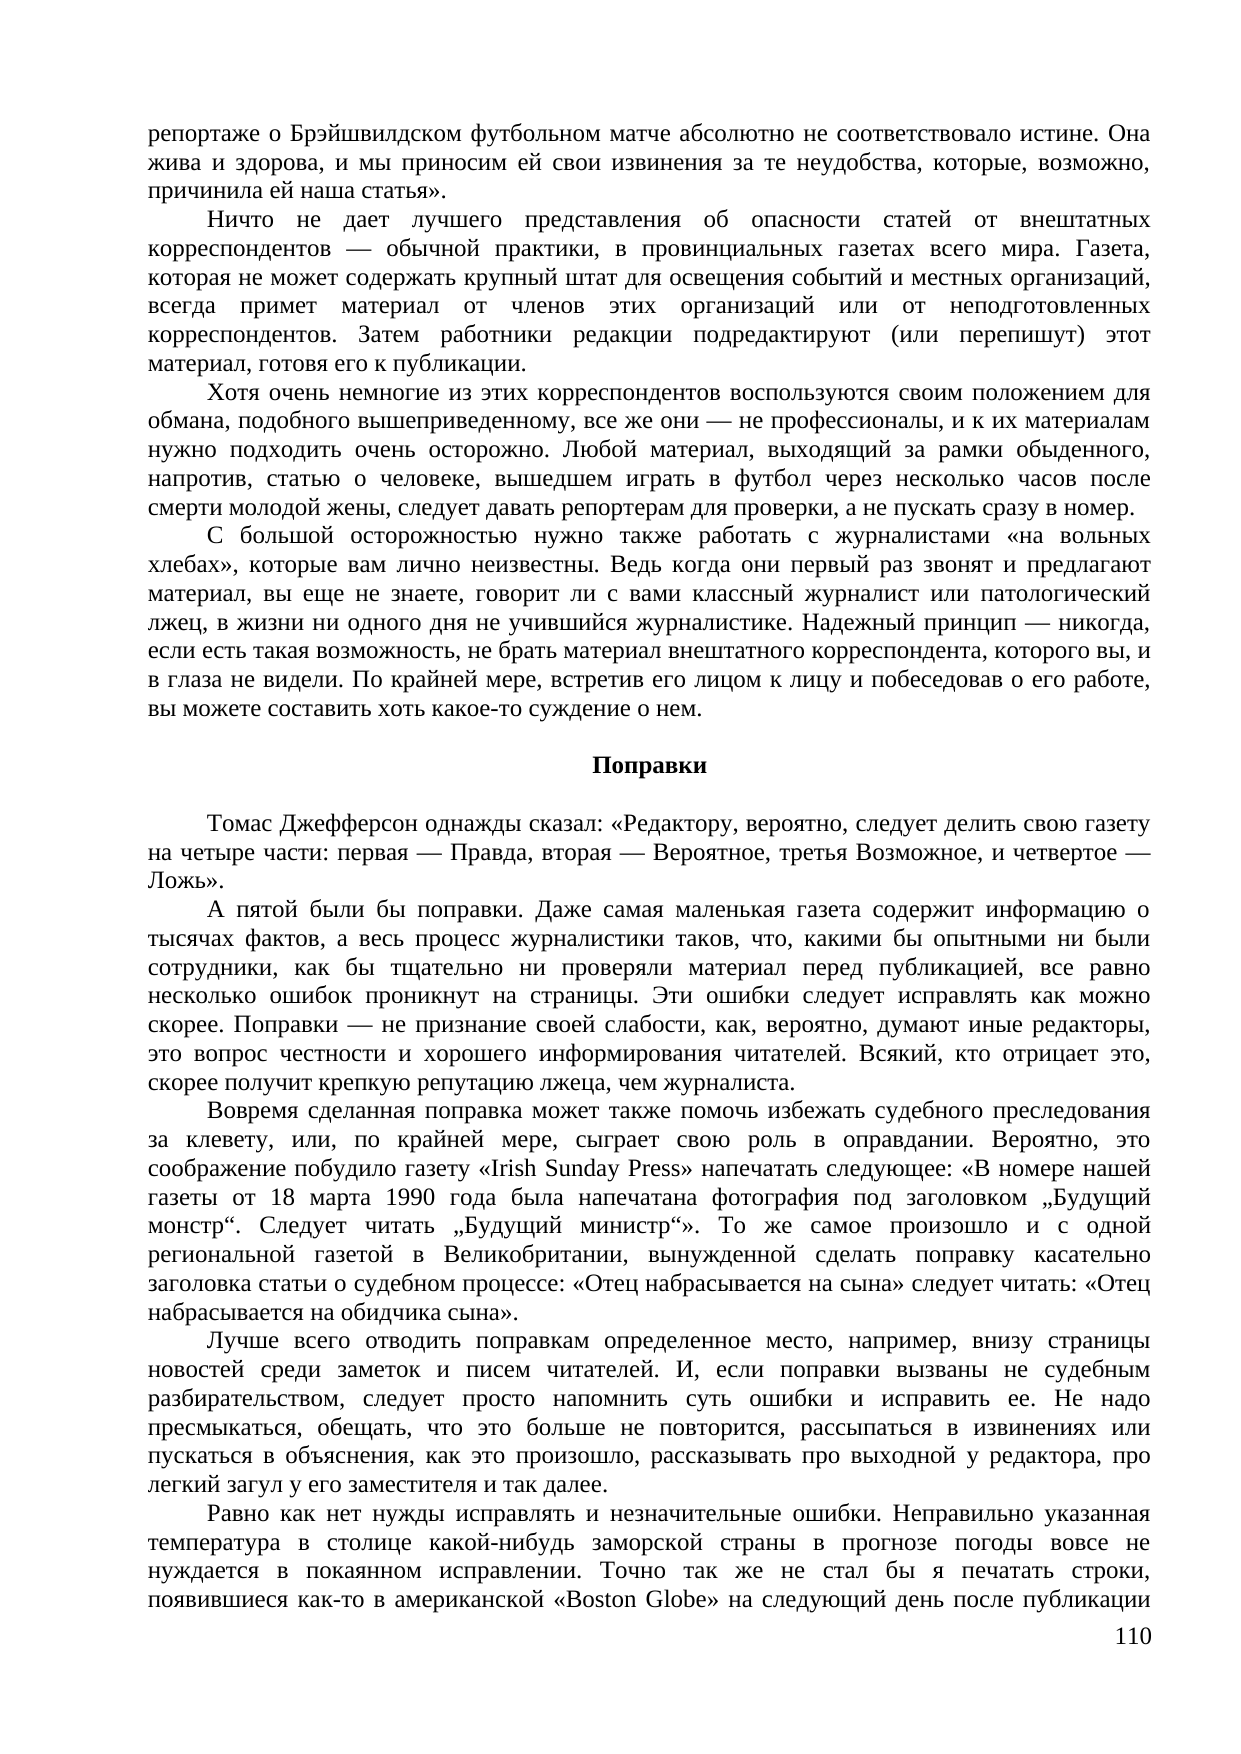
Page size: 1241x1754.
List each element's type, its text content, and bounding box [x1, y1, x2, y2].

text А пятой были бы поправки. Даже самая маленькая газета содержит информацию о тысячах фактов, а весь процесс журналистики таков, что, какими бы опытными ни были сотрудники, как бы тщательно ни проверяли материал перед публикацией, все равно несколько ошибок проникнут на страницы. Эти ошибки следует исправлять как можно скорее. Поправки — не признание своей слабости, как, вероятно, думают иные редакторы, это вопрос честности и хорошего информирования читателей. Всякий, кто отрицает это, скорее получит крепкую репутацию лжеца, чем журналиста. [148, 894, 1152, 1096]
text Вовремя сделанная поправка может также помочь избежать судебного преследования за клевету, или, по крайней мере, сыграет свою роль в оправдании. Вероятно, это соображение побудило газету «Irish Sunday Press» напечатать следующее: «В номере нашей газеты от 18 марта 1990 года была напечатана фотография под заголовком „Будущий монстр“. Следует читать „Будущий министр“». То же самое произошло и с одной региональной газетой в Великобритании, вынужденной сделать поправку касательно заголовка статьи о судебном процессе: «Отец набрасывается на сына» следует читать: «Отец набрасывается на обидчика сына». [148, 1096, 1152, 1326]
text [148, 1498, 1152, 1613]
text С большой осторожностью нужно также работать с журналистами «на вольных хлебах», которые вам лично неизвестны. Ведь когда они первый раз звонят и предлагают материал, вы еще не знаете, говорит ли с вами классный журналист или патологический лжец, в жизни ни одного дня не учившийся журналистике. Надежный принцип — никогда, если есть такая возможность, не брать материал внештатного корреспондента, которого вы, и в глаза не видели. По крайней мере, встретив его лицом к лицу и побеседовав о его работе, вы можете составить хоть какое-то суждение о нем. [148, 521, 1152, 722]
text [148, 118, 1152, 204]
text Томас Джефферсон однажды сказал: «Редактору, вероятно, следует делить свою газету на четыре части: первая — Правда, вторая — Вероятное, третья Возможное, и четвертое — Ложь». [148, 808, 1152, 894]
text Ничто не дает лучшего представления об опасности статей от внештатных корреспондентов — обычной практики, в провинциальных газетах всего мира. Газета, которая не может содержать крупный штат для освещения событий и местных организаций, всегда примет материал от членов этих организаций или от неподготовленных корреспондентов. Затем работники редакции подредактируют (или перепишут) этот материал, готовя его к публикации. [148, 204, 1152, 377]
text Лучше всего отводить поправкам определенное место, например, внизу страницы новостей среди заметок и писем читателей. И, если поправки вызваны не судебным разбирательством, следует просто напомнить суть ошибки и исправить ее. Не надо пресмыкаться, обещать, что это больше не повторится, рассыпаться в извинениях или пускаться в объяснения, как это произошло, рассказывать про выходной у редактора, про легкий загул у его заместителя и так далее. [148, 1326, 1152, 1498]
subtitle Поправки [148, 751, 1152, 779]
text Хотя очень немногие из этих корреспондентов воспользуются своим положением для обмана, подобного вышеприведенному, все же они — не профессионалы, и к их материалам нужно подходить очень осторожно. Любой материал, выходящий за рамки обыденного, напротив, статью о человеке, вышедшем играть в футбол через несколько часов после смерти молодой жены, следует давать репортерам для проверки, а не пускать сразу в номер. [148, 377, 1152, 521]
